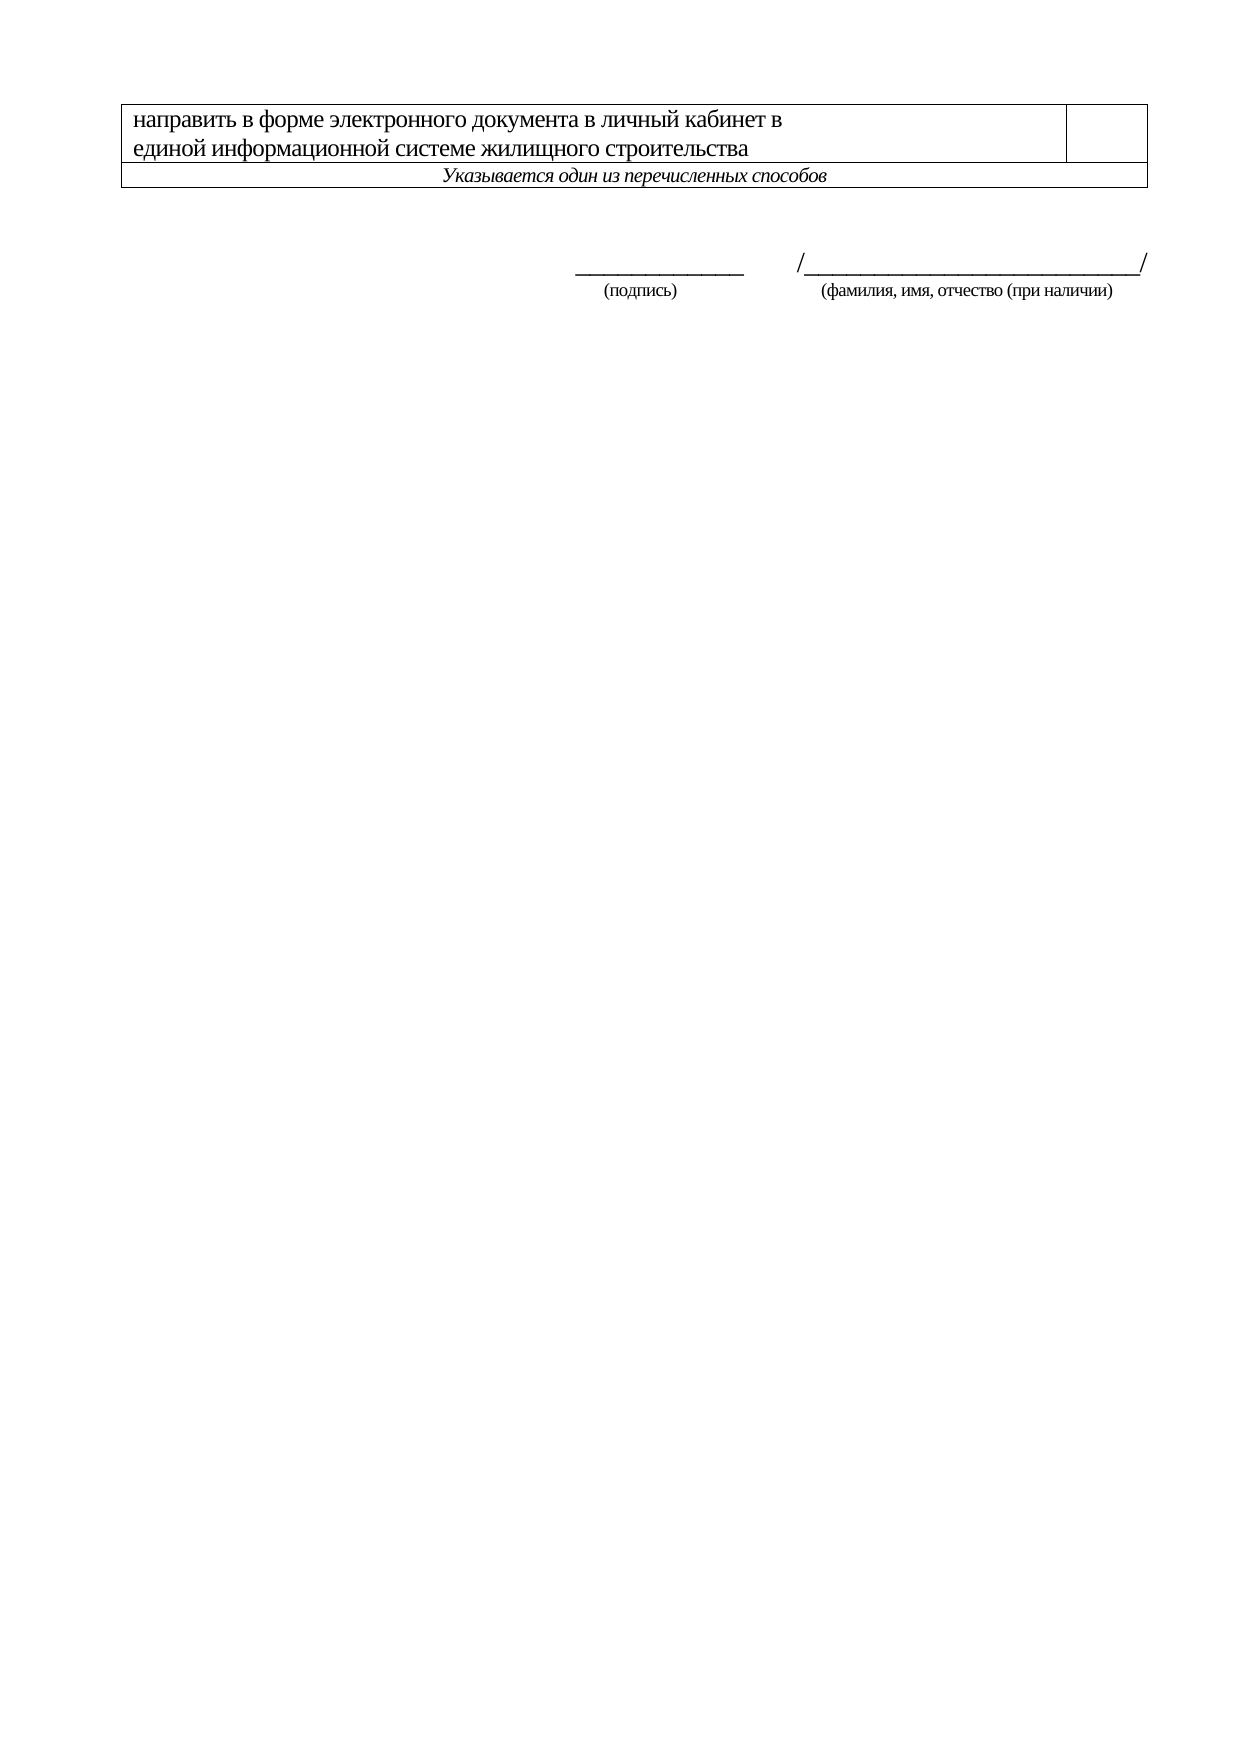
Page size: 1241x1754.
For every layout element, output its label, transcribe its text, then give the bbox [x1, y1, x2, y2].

text (подпись) (фамилия, имя, отчество (при наличии) [133, 279, 1152, 301]
table_cell Указывается один из перечисленных способов [122, 163, 1147, 187]
text ____________ /________________________/ [133, 246, 1152, 279]
table_cell направить в форме электронного документа в личный кабинет в единой информационной системе жилищного строительства [122, 105, 1066, 162]
table_cell [1067, 105, 1147, 162]
